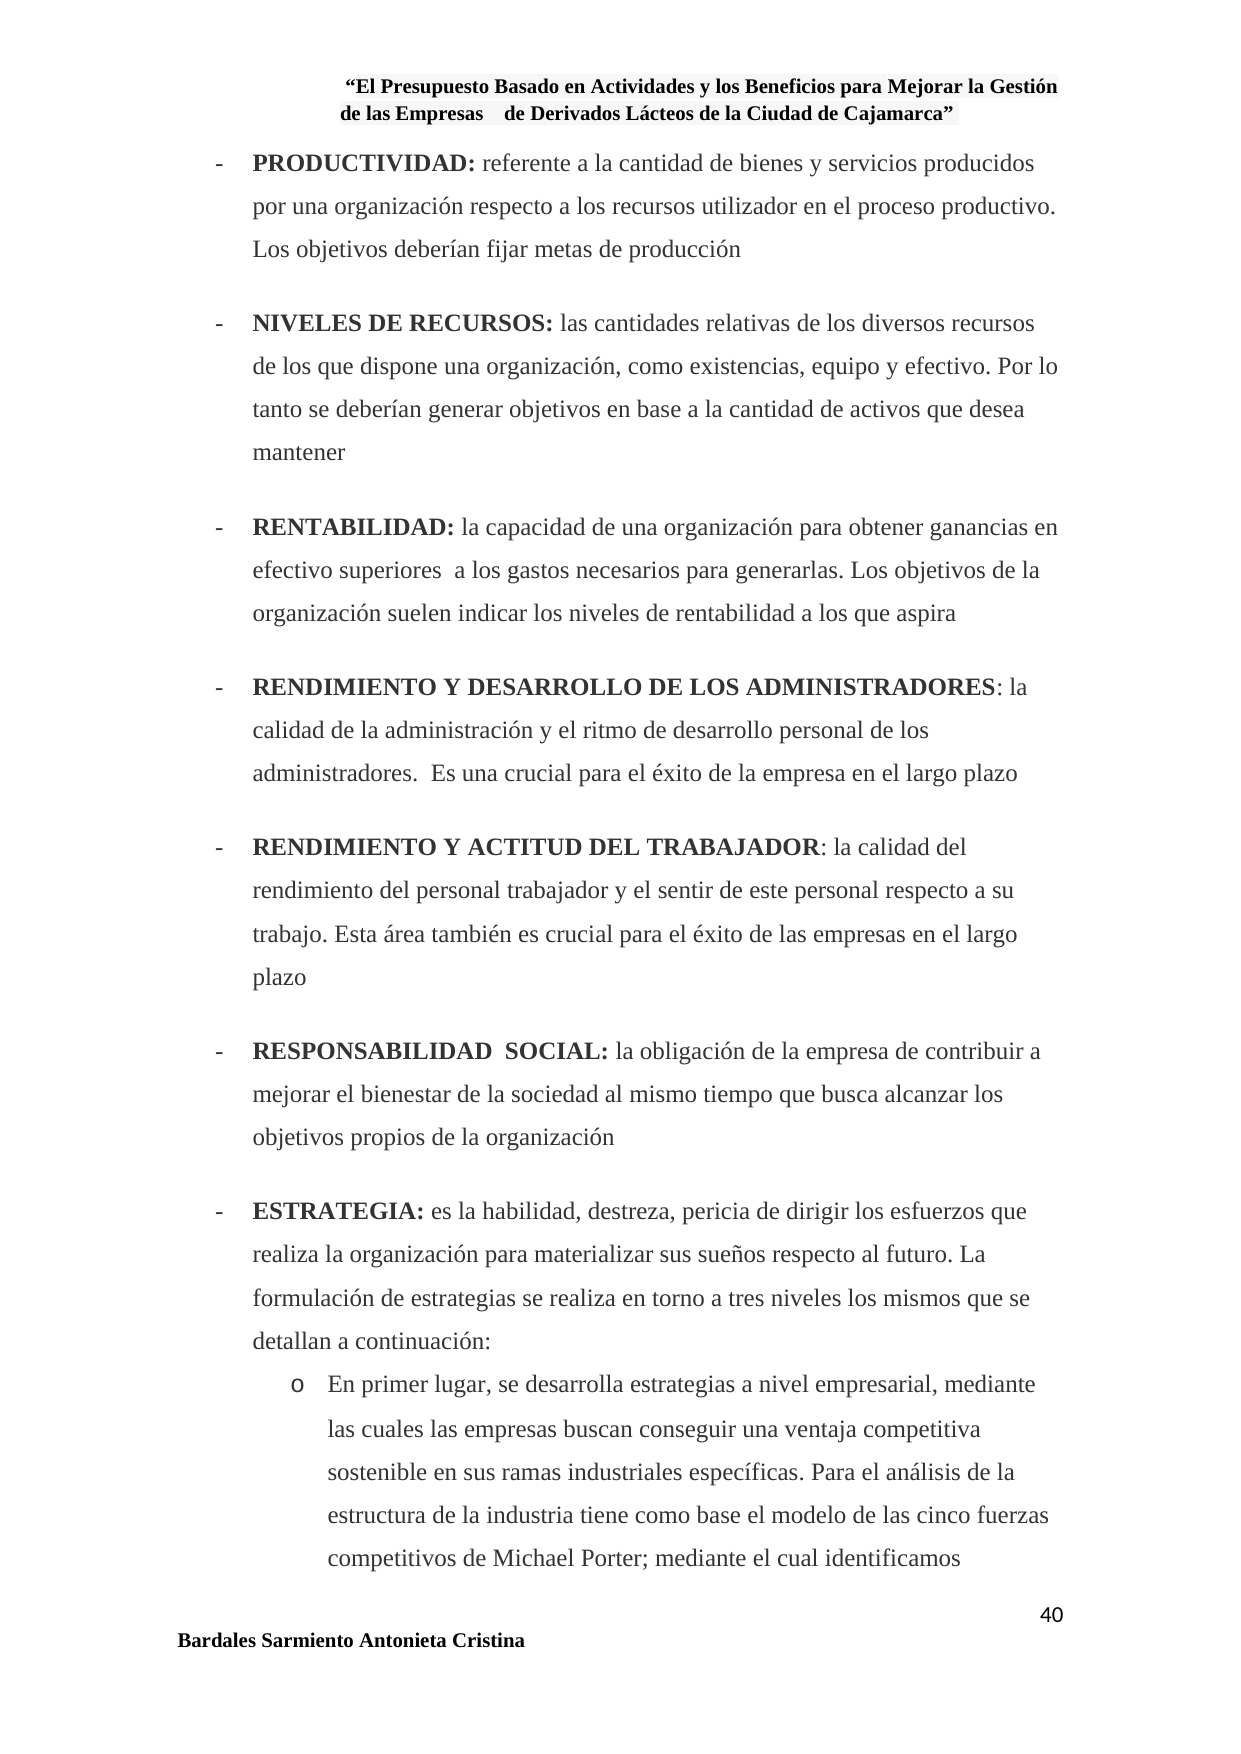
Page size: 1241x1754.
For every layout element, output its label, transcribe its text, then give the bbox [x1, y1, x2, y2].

list ESTRATEGIA: es la habilidad, destreza, pericia de dirigir los esfuerzos que realiza la organización para materializar sus sueños respecto al futuro. La formulación de estrategias se realiza en torno a tres niveles los mismos que se detallan a continuación: [215, 1196, 1063, 1354]
list RESPONSABILIDAD SOCIAL: la obligación de la empresa de contribuir a mejorar el bienestar de la sociedad al mismo tiempo que busca alcanzar los objetivos propios de la organización [215, 1036, 1063, 1151]
list RENDIMIENTO Y DESARROLLO DE LOS ADMINISTRADORES: la calidad de la administración y el ritmo de desarrollo personal de los administradores. Es una crucial para el éxito de la empresa en el largo plazo [215, 672, 1063, 787]
list RENTABILIDAD: la capacidad de una organización para obtener ganancias en efectivo superiores a los gastos necesarios para generarlas. Los objetivos de la organización suelen indicar los niveles de rentabilidad a los que aspira [215, 512, 1063, 627]
list RENDIMIENTO Y ACTITUD DEL TRABAJADOR: la calidad del rendimiento del personal trabajador y el sentir de este personal respecto a su trabajo. Esta área también es crucial para el éxito de las empresas en el largo plazo [215, 832, 1063, 991]
list NIVELES DE RECURSOS: las cantidades relativas de los diversos recursos de los que dispone una organización, como existencias, equipo y efectivo. Por lo tanto se deberían generar objetivos en base a la cantidad de activos que desea mantener [215, 308, 1063, 466]
list PRODUCTIVIDAD: referente a la cantidad de bienes y servicios producidos por una organización respecto a los recursos utilizador en el proceso productivo. Los objetivos deberían fijar metas de producción [215, 148, 1063, 263]
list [290, 1369, 1063, 1572]
